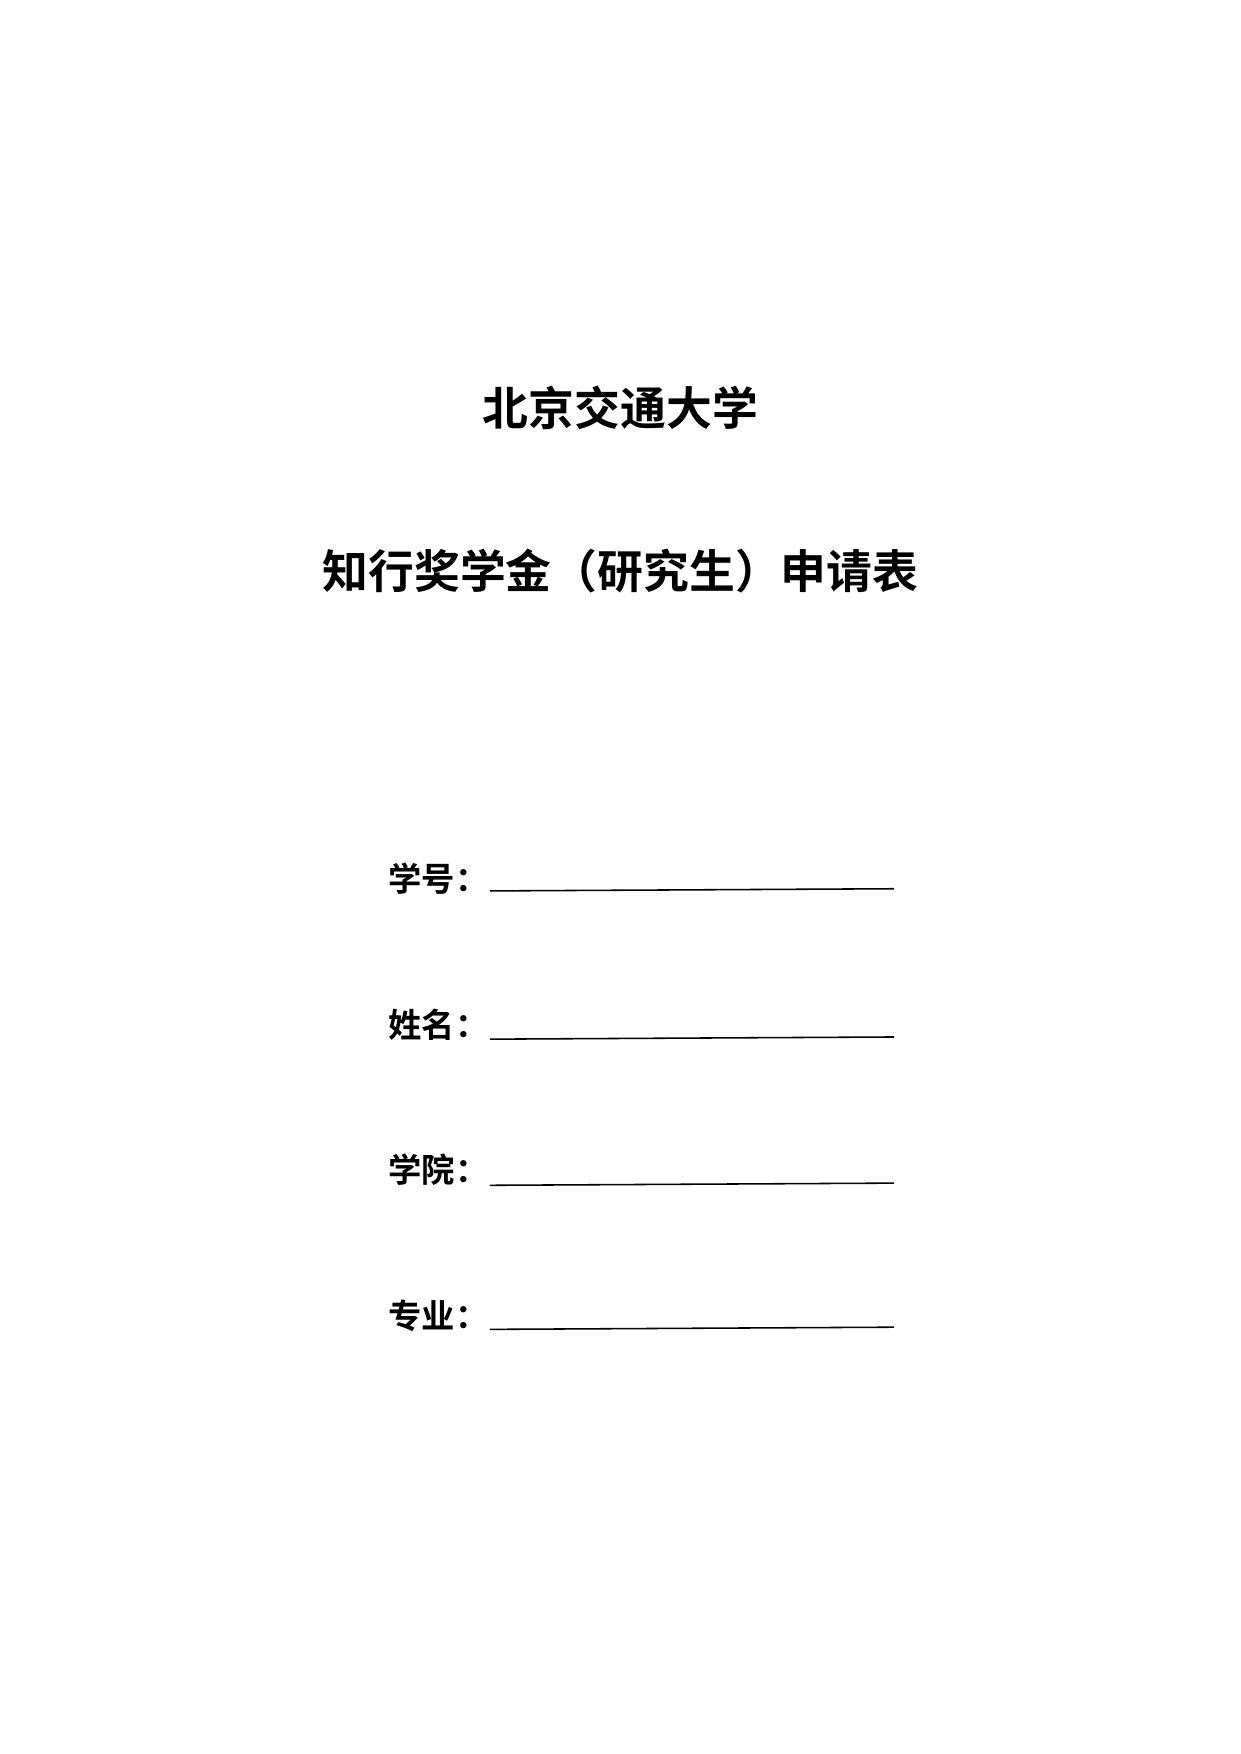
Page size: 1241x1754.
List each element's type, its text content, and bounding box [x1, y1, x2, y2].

text 专业： [187, 1282, 1053, 1347]
text 北京交通大学 [187, 357, 1053, 454]
text 学号： [187, 844, 1053, 909]
text 知行奖学金（研究生）申请表 [187, 519, 1053, 617]
text 姓名： [187, 990, 1053, 1055]
text 学院： [187, 1136, 1053, 1201]
